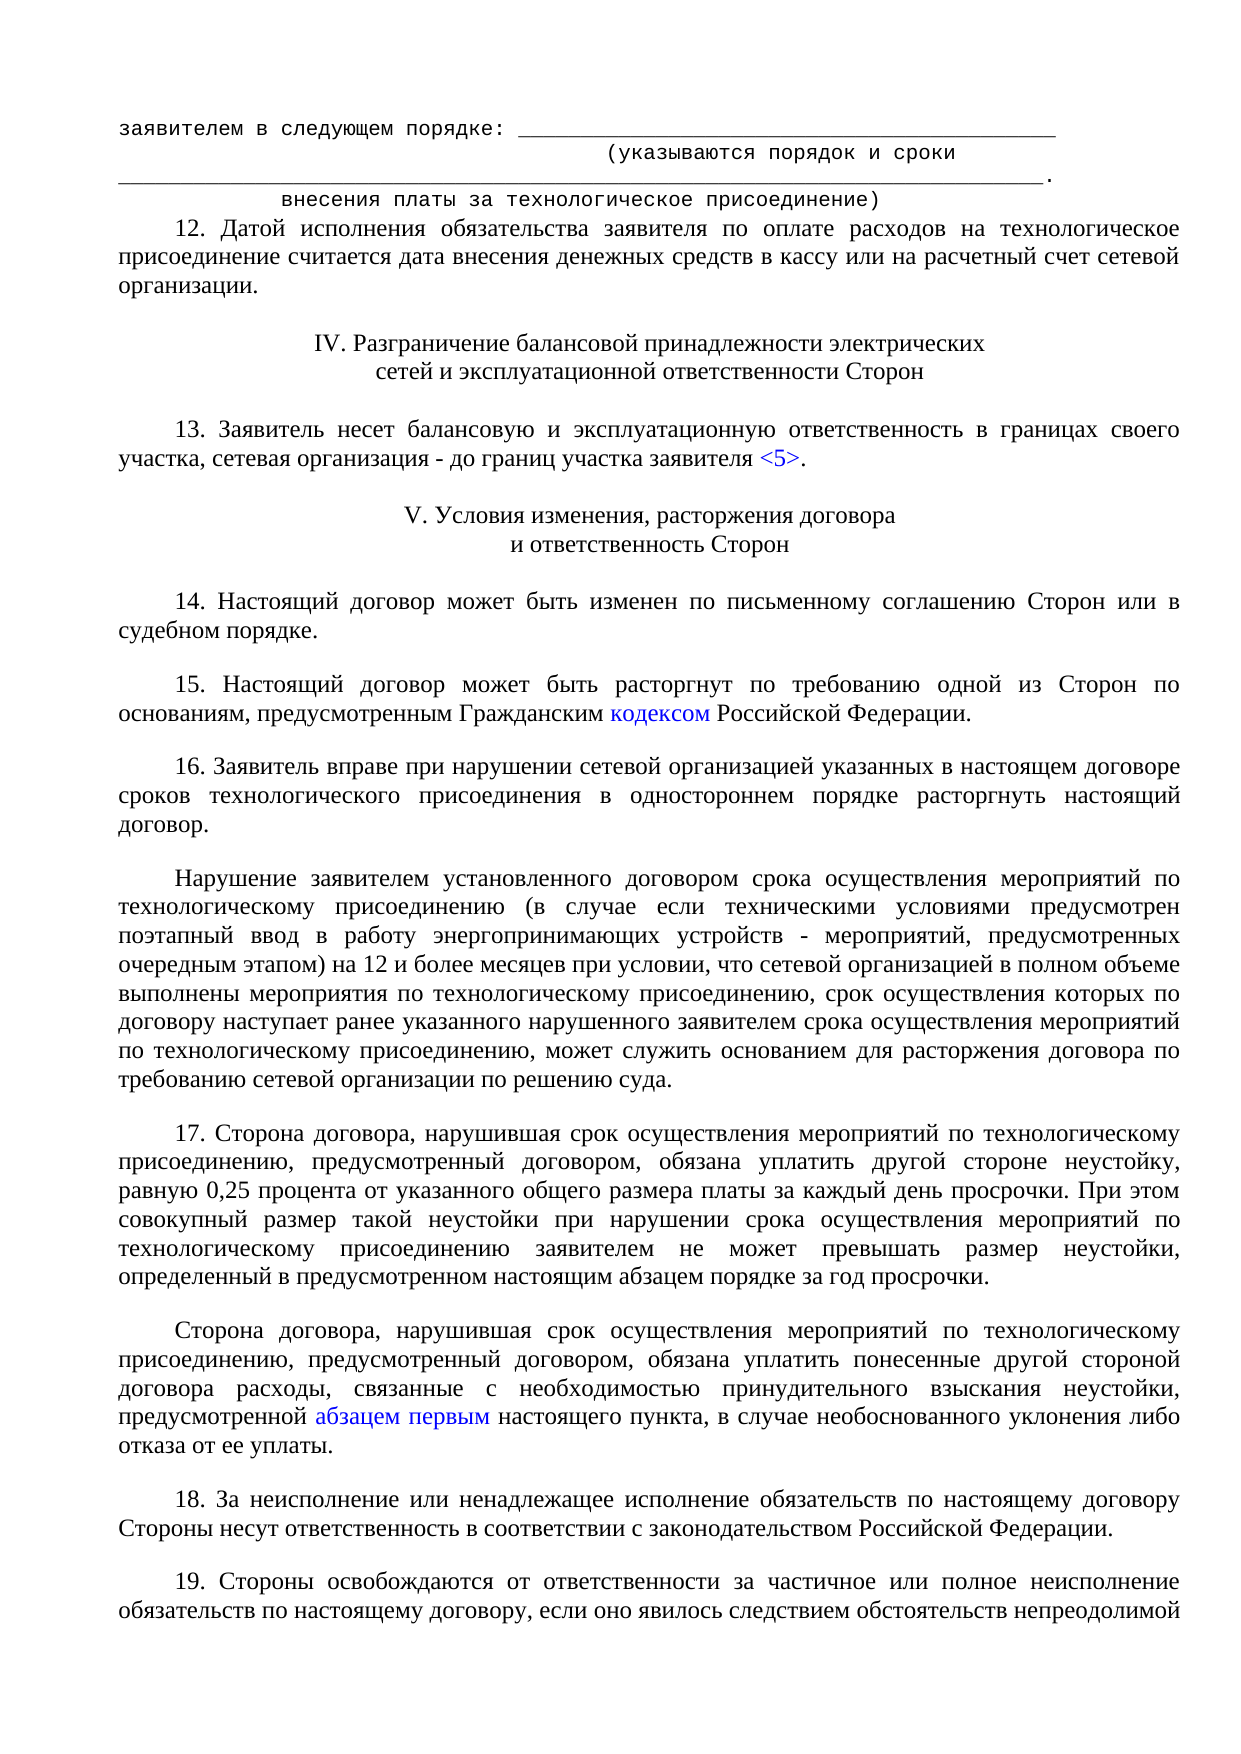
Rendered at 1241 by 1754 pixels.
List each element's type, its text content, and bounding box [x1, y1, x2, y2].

text 12. Датой исполнения обязательства заявителя по оплате расходов на технологическое присоединение считается дата внесения денежных средств в кассу или на расчетный счет сетевой организации. [118, 213, 1181, 299]
text (указываются порядок и сроки [118, 142, 1181, 165]
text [118, 1566, 1181, 1624]
text Нарушение заявителем установленного договором срока осуществления мероприятий по технологическому присоединению (в случае если техническими условиями предусмотрен поэтапный ввод в работу энергопринимающих устройств - мероприятий, предусмотренных очередным этапом) на 12 и более месяцев при условии, что сетевой организацией в полном объеме выполнены мероприятия по технологическому присоединению, срок осуществления которых по договору наступает ранее указанного нарушенного заявителем срока осуществления мероприятий по технологическому присоединению, может служить основанием для расторжения договора по требованию сетевой организации по решению суда. [118, 863, 1181, 1093]
text и ответственность Сторон [118, 529, 1181, 558]
text 18. За неисполнение или ненадлежащее исполнение обязательств по настоящему договору Стороны несут ответственность в соответствии с законодательством Российской Федерации. [118, 1484, 1181, 1541]
text 15. Настоящий договор может быть расторгнут по требованию одной из Сторон по основаниям, предусмотренным Гражданским кодексом Российской Федерации. [118, 669, 1181, 726]
text __________________________________________________________________________. [118, 165, 1181, 189]
text 17. Сторона договора, нарушившая срок осуществления мероприятий по технологическому присоединению, предусмотренный договором, обязана уплатить другой стороне неустойку, равную 0,25 процента от указанного общего размера платы за каждый день просрочки. При этом совокупный размер такой неустойки при нарушении срока осуществления мероприятий по технологическому присоединению заявителем не может превышать размер неустойки, определенный в предусмотренном настоящим абзацем порядке за год просрочки. [118, 1118, 1181, 1290]
text 16. Заявитель вправе при нарушении сетевой организацией указанных в настоящем договоре сроков технологического присоединения в одностороннем порядке расторгнуть настоящий договор. [118, 751, 1181, 838]
text V. Условия изменения, расторжения договора [118, 500, 1181, 529]
text IV. Разграничение балансовой принадлежности электрических [118, 328, 1181, 356]
text заявителем в следующем порядке: ___________________________________________ [118, 118, 1181, 142]
text 14. Настоящий договор может быть изменен по письменному соглашению Сторон или в судебном порядке. [118, 586, 1181, 644]
text внесения платы за технологическое присоединение) [118, 189, 1181, 213]
text Сторона договора, нарушившая срок осуществления мероприятий по технологическому присоединению, предусмотренный договором, обязана уплатить понесенные другой стороной договора расходы, связанные с необходимостью принудительного взыскания неустойки, предусмотренной абзацем первым настоящего пункта, в случае необоснованного уклонения либо отказа от ее уплаты. [118, 1315, 1181, 1459]
text сетей и эксплуатационной ответственности Сторон [118, 356, 1181, 385]
text 13. Заявитель несет балансовую и эксплуатационную ответственность в границах своего участка, сетевая организация - до границ участка заявителя <5>. [118, 414, 1181, 471]
